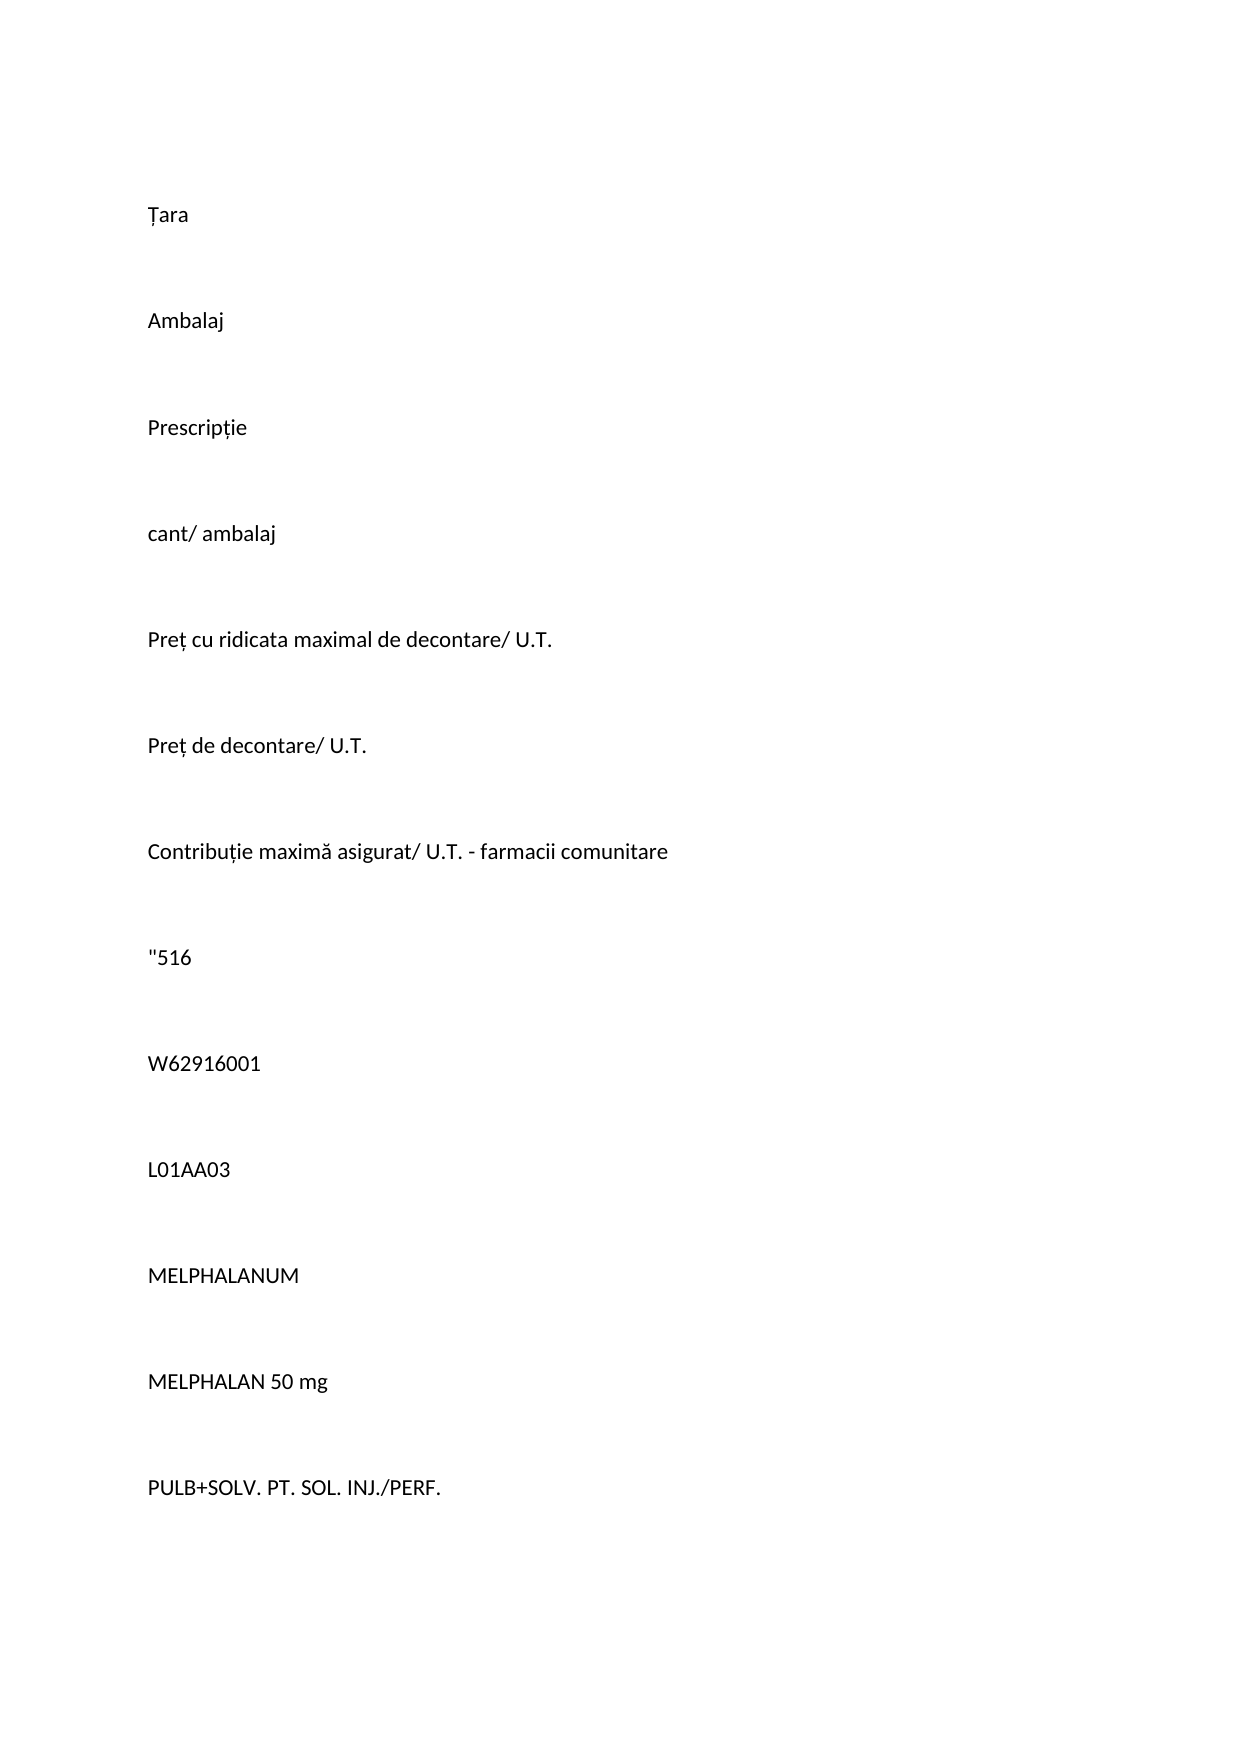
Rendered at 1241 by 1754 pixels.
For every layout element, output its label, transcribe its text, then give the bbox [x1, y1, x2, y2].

text L01AA03 [148, 1155, 1093, 1183]
text Prescripţie [148, 413, 1093, 441]
text MELPHALAN 50 mg [148, 1367, 1093, 1395]
text W62916001 [148, 1049, 1093, 1077]
text Preţ de decontare/ U.T. [148, 731, 1093, 759]
text Preţ cu ridicata maximal de decontare/ U.T. [148, 625, 1093, 653]
text PULB+SOLV. PT. SOL. INJ./PERF. [148, 1473, 1093, 1501]
text "516 [148, 943, 1093, 971]
text Contribuţie maximă asigurat/ U.T. - farmacii comunitare [148, 837, 1093, 865]
text MELPHALANUM [148, 1261, 1093, 1289]
text Ambalaj [148, 307, 1093, 335]
text cant/ ambalaj [148, 519, 1093, 547]
text Ţara [148, 201, 1093, 229]
